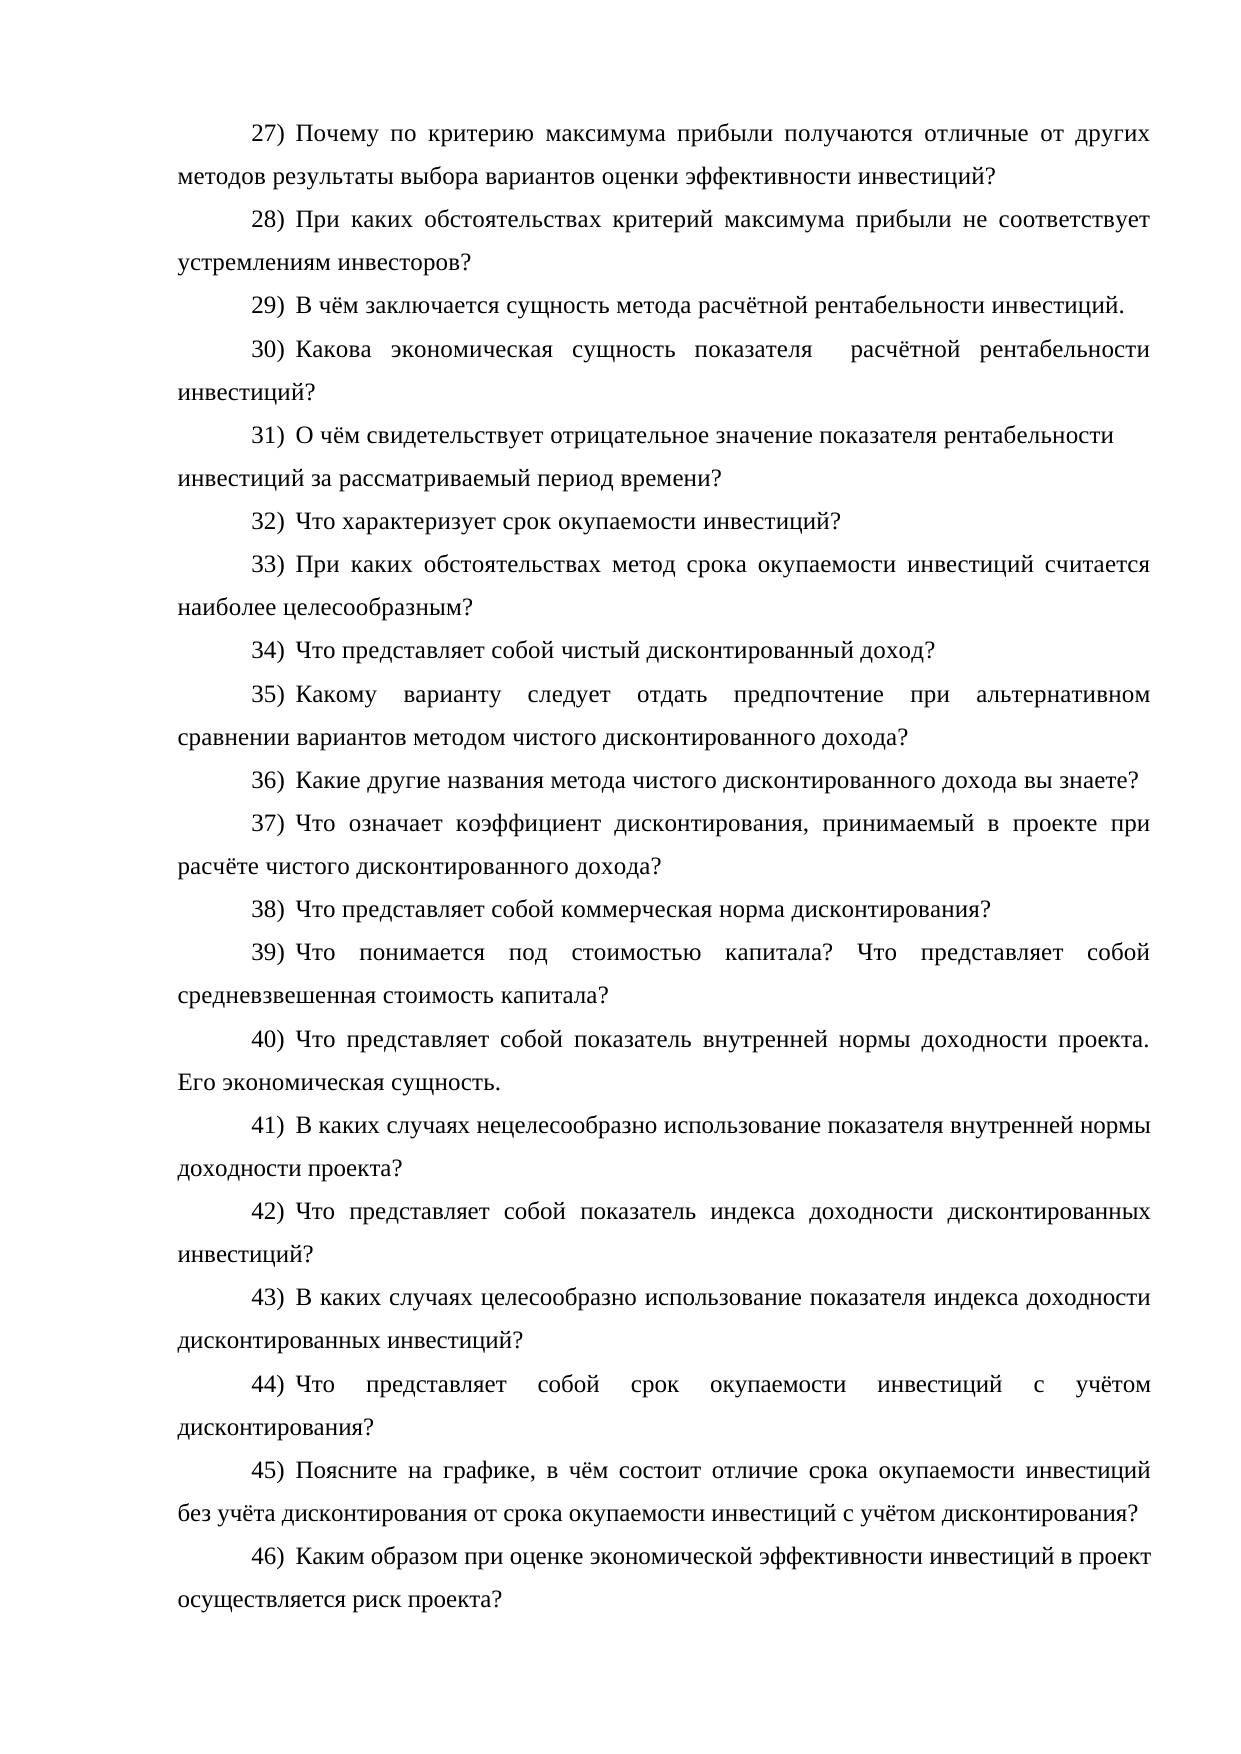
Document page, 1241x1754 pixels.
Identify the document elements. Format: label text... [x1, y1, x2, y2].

list Что характеризует срок окупаемости инвестиций? [177, 506, 1152, 535]
list Что представляет собой коммерческая норма дисконтирования? [177, 894, 1152, 923]
list Что представляет собой показатель внутренней нормы доходности проекта. Его экономическая сущность. [177, 1024, 1152, 1096]
list Что означает коэффициент дисконтирования, принимаемый в проекте при расчёте чистого дисконтированного дохода? [177, 808, 1152, 880]
list В каких случаях нецелесообразно использование показателя внутренней нормы доходности проекта? [177, 1110, 1152, 1182]
list Что представляет собой показатель индекса доходности дисконтированных инвестиций? [177, 1196, 1152, 1268]
list В каких случаях целесообразно использование показателя индекса доходности дисконтированных инвестиций? [177, 1282, 1152, 1354]
list Что понимается под стоимостью капитала? Что представляет собой средневзвешенная стоимость капитала? [177, 937, 1152, 1009]
list При каких обстоятельствах метод срока окупаемости инвестиций считается наиболее целесообразным? [177, 549, 1152, 621]
list При каких обстоятельствах критерий максимума прибыли не соответствует устремлениям инвесторов? [177, 204, 1152, 276]
list О чём свидетельствует отрицательное значение показателя рентабельности инвестиций за рассматриваемый период времени? [177, 420, 1152, 492]
list Какова экономическая сущность показателя расчётной рентабельности инвестиций? [177, 334, 1152, 406]
list Что представляет собой срок окупаемости инвестиций с учётом дисконтирования? [177, 1369, 1152, 1441]
list Каким образом при оценке экономической эффективности инвестиций в проект осуществляется риск проекта? [177, 1541, 1152, 1613]
list Какие другие названия метода чистого дисконтированного дохода вы знаете? [177, 765, 1152, 794]
list Почему по критерию максимума прибыли получаются отличные от других методов результаты выбора вариантов оценки эффективности инвестиций? [177, 118, 1152, 190]
list В чём заключается сущность метода расчётной рентабельности инвестиций. [177, 291, 1152, 319]
list Что представляет собой чистый дисконтированный доход? [177, 636, 1152, 664]
list Какому варианту следует отдать предпочтение при альтернативном сравнении вариантов методом чистого дисконтированного дохода? [177, 679, 1152, 751]
list Поясните на графике, в чём состоит отличие срока окупаемости инвестиций без учёта дисконтирования от срока окупаемости инвестиций с учётом дисконтирования? [177, 1455, 1152, 1527]
